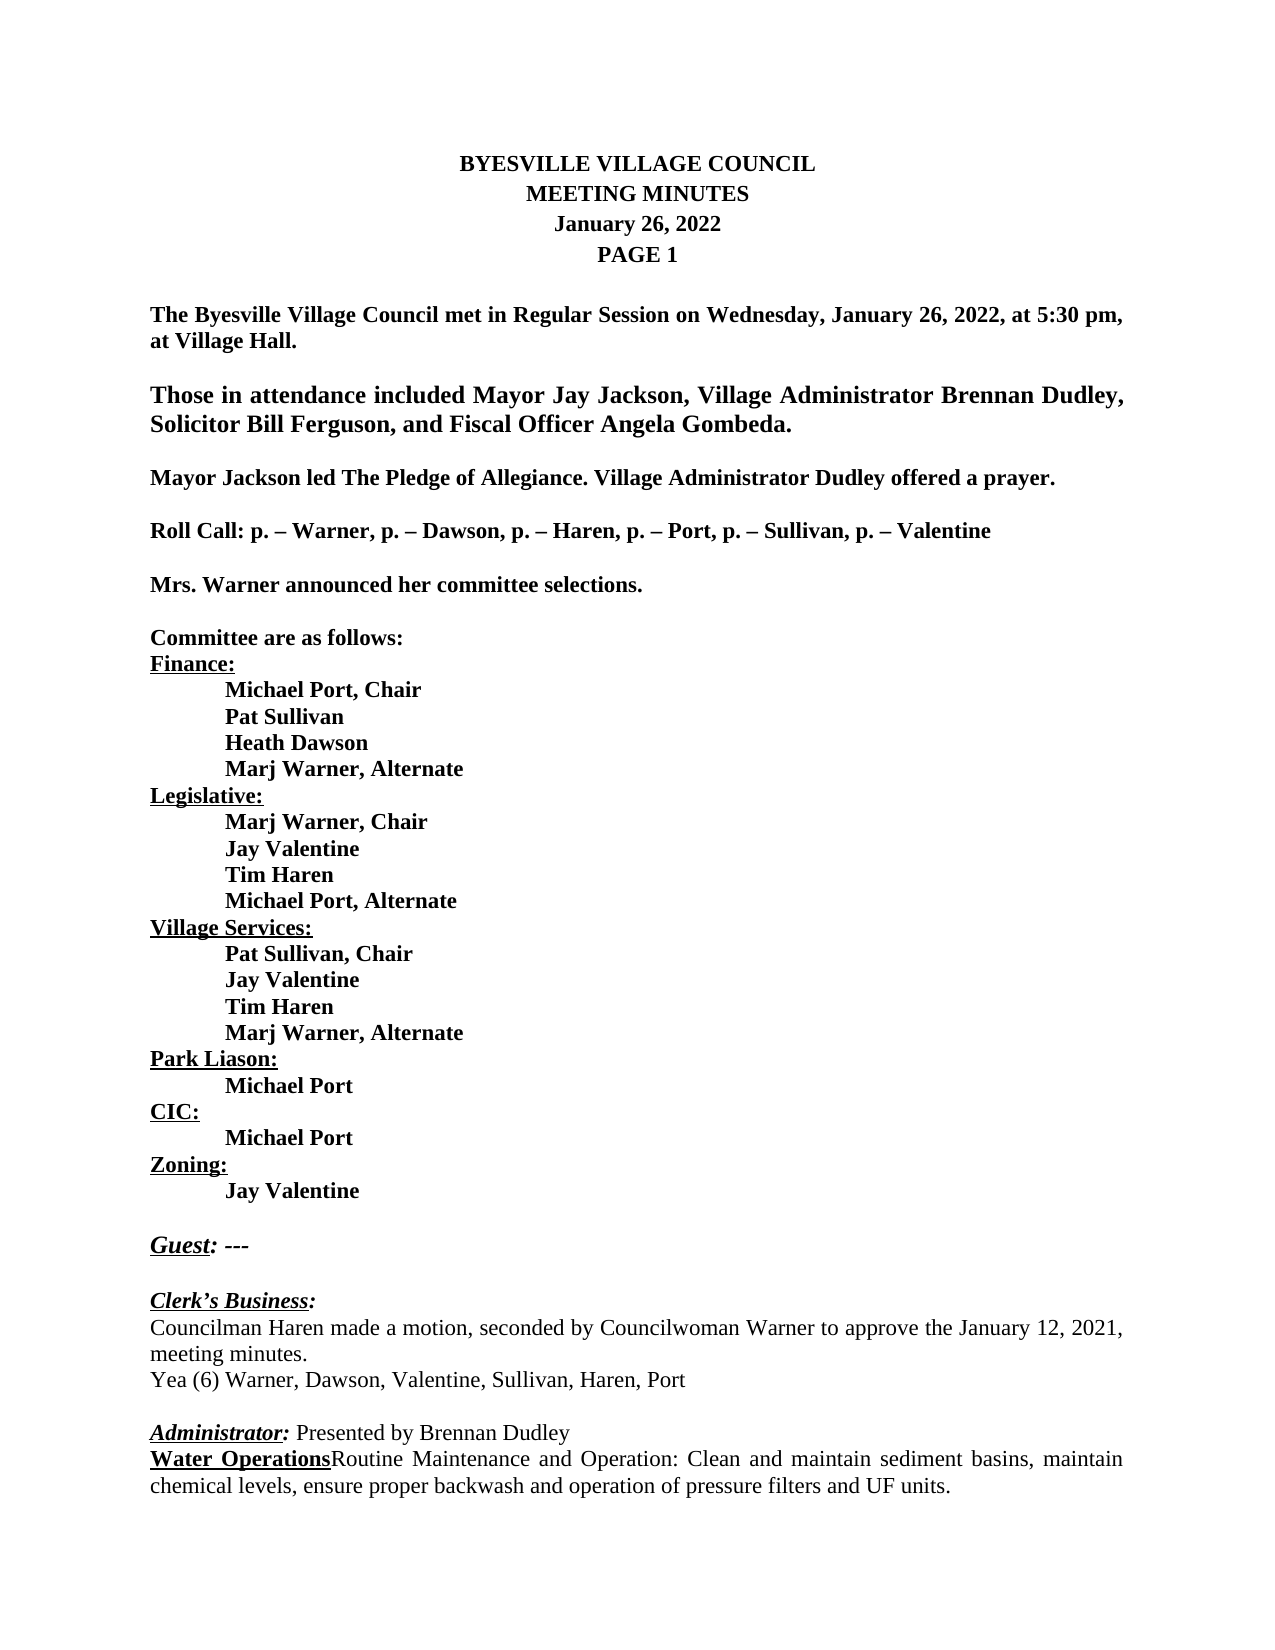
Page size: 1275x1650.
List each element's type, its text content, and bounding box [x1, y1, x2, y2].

text Jay Valentine [150, 834, 1125, 861]
text Guest: --- [150, 1230, 1125, 1259]
text Michael Port [150, 1072, 1125, 1098]
text Pat Sullivan [150, 703, 1125, 729]
text Finance: [150, 650, 1125, 676]
text Roll Call: p. – Warner, p. – Dawson, p. – Haren, p. – Port, p. – Sullivan, p. – Valentine [150, 517, 1125, 543]
text Mayor Jackson led The Pledge of Allegiance. Village Administrator Dudley offered a prayer. [150, 464, 1125, 490]
text Marj Warner, Alternate [150, 756, 1125, 782]
text Marj Warner, Alternate [150, 1019, 1125, 1045]
text Jay Valentine [150, 966, 1125, 993]
text Tim Haren [150, 861, 1125, 887]
text Water OperationsRoutine Maintenance and Operation: Clean and maintain sediment basins, maintain chemical levels, ensure proper backwash and operation of pressure filters and UF units. [150, 1446, 1125, 1498]
text Councilman Haren made a motion, seconded by Councilwoman Warner to approve the January 12, 2021, meeting minutes. [150, 1314, 1125, 1366]
text Zoning: [150, 1151, 1125, 1177]
text Clerk’s Business: [150, 1287, 1125, 1314]
text Marj Warner, Chair [150, 808, 1125, 834]
text Those in attendance included Mayor Jay Jackson, Village Administrator Brennan Dudley, Solicitor Bill Ferguson, and Fiscal Officer Angela Gombeda. [150, 380, 1125, 438]
text Mrs. Warner announced her committee selections. [150, 571, 1125, 597]
text Yea (6) Warner, Dawson, Valentine, Sullivan, Haren, Port [150, 1366, 1125, 1393]
text Michael Port, Alternate [150, 887, 1125, 914]
text Administrator: Presented by Brennan Dudley [150, 1419, 1125, 1446]
text Committee are as follows: [150, 624, 1125, 650]
text Heath Dawson [150, 729, 1125, 756]
text Pat Sullivan, Chair [150, 940, 1125, 966]
text Legislative: [150, 782, 1125, 808]
text Park Liason: [150, 1045, 1125, 1072]
text Village Services: [150, 914, 1125, 940]
text Tim Haren [150, 993, 1125, 1019]
text The Byesville Village Council met in Regular Session on Wednesday, January 26, 2022, at 5:30 pm, at Village Hall. [150, 301, 1125, 354]
text CIC: [150, 1098, 1125, 1124]
text Michael Port [150, 1124, 1125, 1151]
text Michael Port, Chair [150, 676, 1125, 703]
text Jay Valentine [150, 1177, 1125, 1203]
